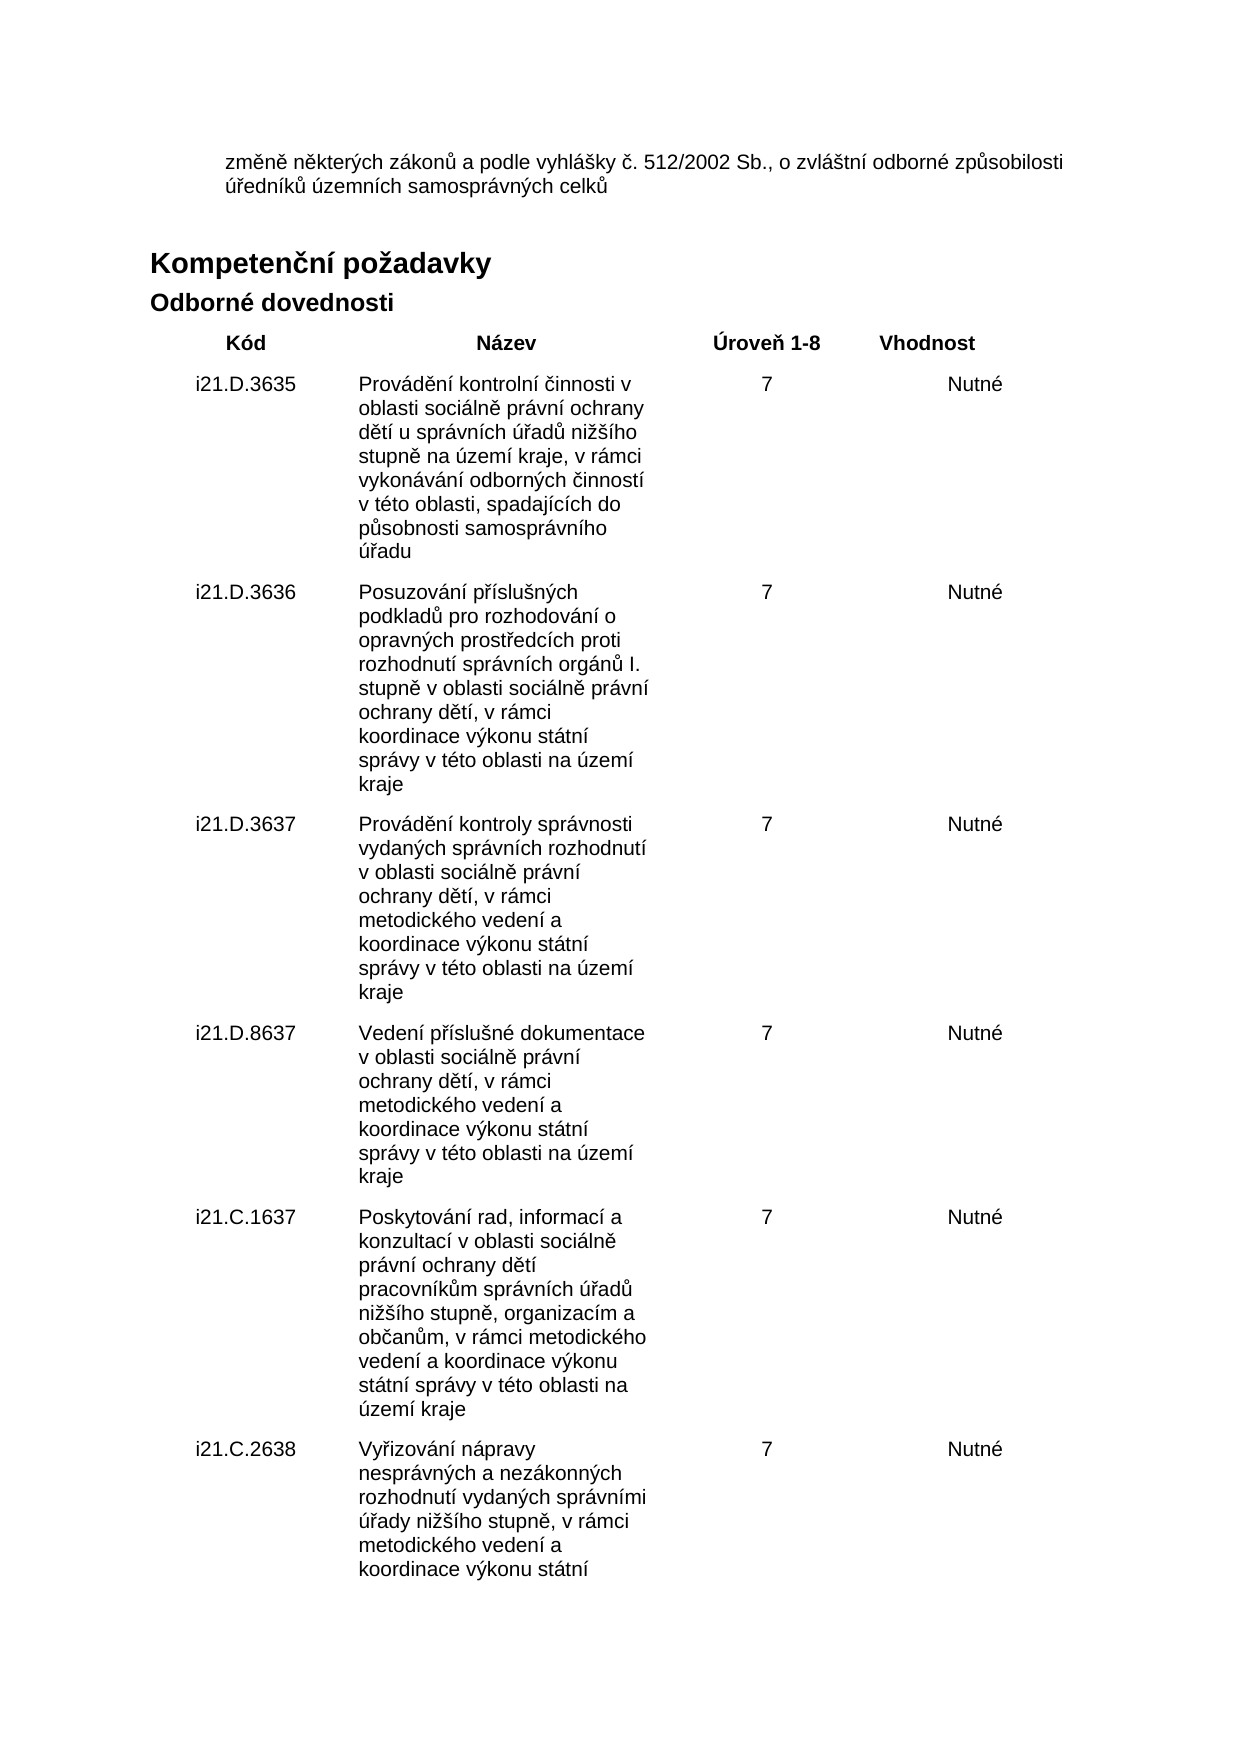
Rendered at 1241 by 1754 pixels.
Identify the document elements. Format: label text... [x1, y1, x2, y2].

table_cell Posuzování příslušných podkladů pro rozhodování o opravných prostředcích proti rozhodnutí správních orgánů I. stupně v oblasti sociálně právní ochrany dětí, v rámci koordinace výkonu státní správy v této oblasti na území kraje [350, 572, 662, 804]
table_cell 7 [663, 1012, 871, 1197]
table_cell Nutné [871, 363, 1079, 572]
table_cell 7 [663, 804, 871, 1012]
table_header Vhodnost [871, 323, 1079, 363]
table_cell Provádění kontrolní činnosti v oblasti sociálně právní ochrany dětí u správních úřadů nižšího stupně na území kraje, v rámci vykonávání odborných činností v této oblasti, spadajících do působnosti samosprávního úřadu [350, 363, 662, 572]
table_cell i21.C.2638 [142, 1429, 350, 1589]
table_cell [350, 1429, 662, 1589]
subtitle Kompetenční požadavky [150, 246, 1090, 279]
table_cell Nutné [871, 804, 1079, 1012]
table_cell Nutné [871, 1429, 1079, 1589]
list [187, 150, 1090, 198]
table_cell i21.D.3635 [142, 363, 350, 572]
table_cell i21.D.3636 [142, 572, 350, 804]
table_header Úroveň 1-8 [663, 323, 871, 363]
subtitle Odborné dovednosti [150, 288, 1090, 316]
table_cell Nutné [871, 1197, 1079, 1429]
table_cell Nutné [871, 1012, 1079, 1197]
table_cell i21.D.3637 [142, 804, 350, 1012]
table_cell i21.C.1637 [142, 1197, 350, 1429]
table_cell Vedení příslušné dokumentace v oblasti sociálně právní ochrany dětí, v rámci metodického vedení a koordinace výkonu státní správy v této oblasti na území kraje [350, 1012, 662, 1197]
table_cell i21.D.8637 [142, 1012, 350, 1197]
table_cell 7 [663, 572, 871, 804]
table_header Kód [142, 323, 350, 363]
table_header Název [350, 323, 662, 363]
table_cell Poskytování rad, informací a konzultací v oblasti sociálně právní ochrany dětí pracovníkům správních úřadů nižšího stupně, organizacím a občanům, v rámci metodického vedení a koordinace výkonu státní správy v této oblasti na území kraje [350, 1197, 662, 1429]
table_cell Nutné [871, 572, 1079, 804]
table_cell 7 [663, 363, 871, 572]
table_cell 7 [663, 1429, 871, 1589]
table_cell 7 [663, 1197, 871, 1429]
table_cell Provádění kontroly správnosti vydaných správních rozhodnutí v oblasti sociálně právní ochrany dětí, v rámci metodického vedení a koordinace výkonu státní správy v této oblasti na území kraje [350, 804, 662, 1012]
